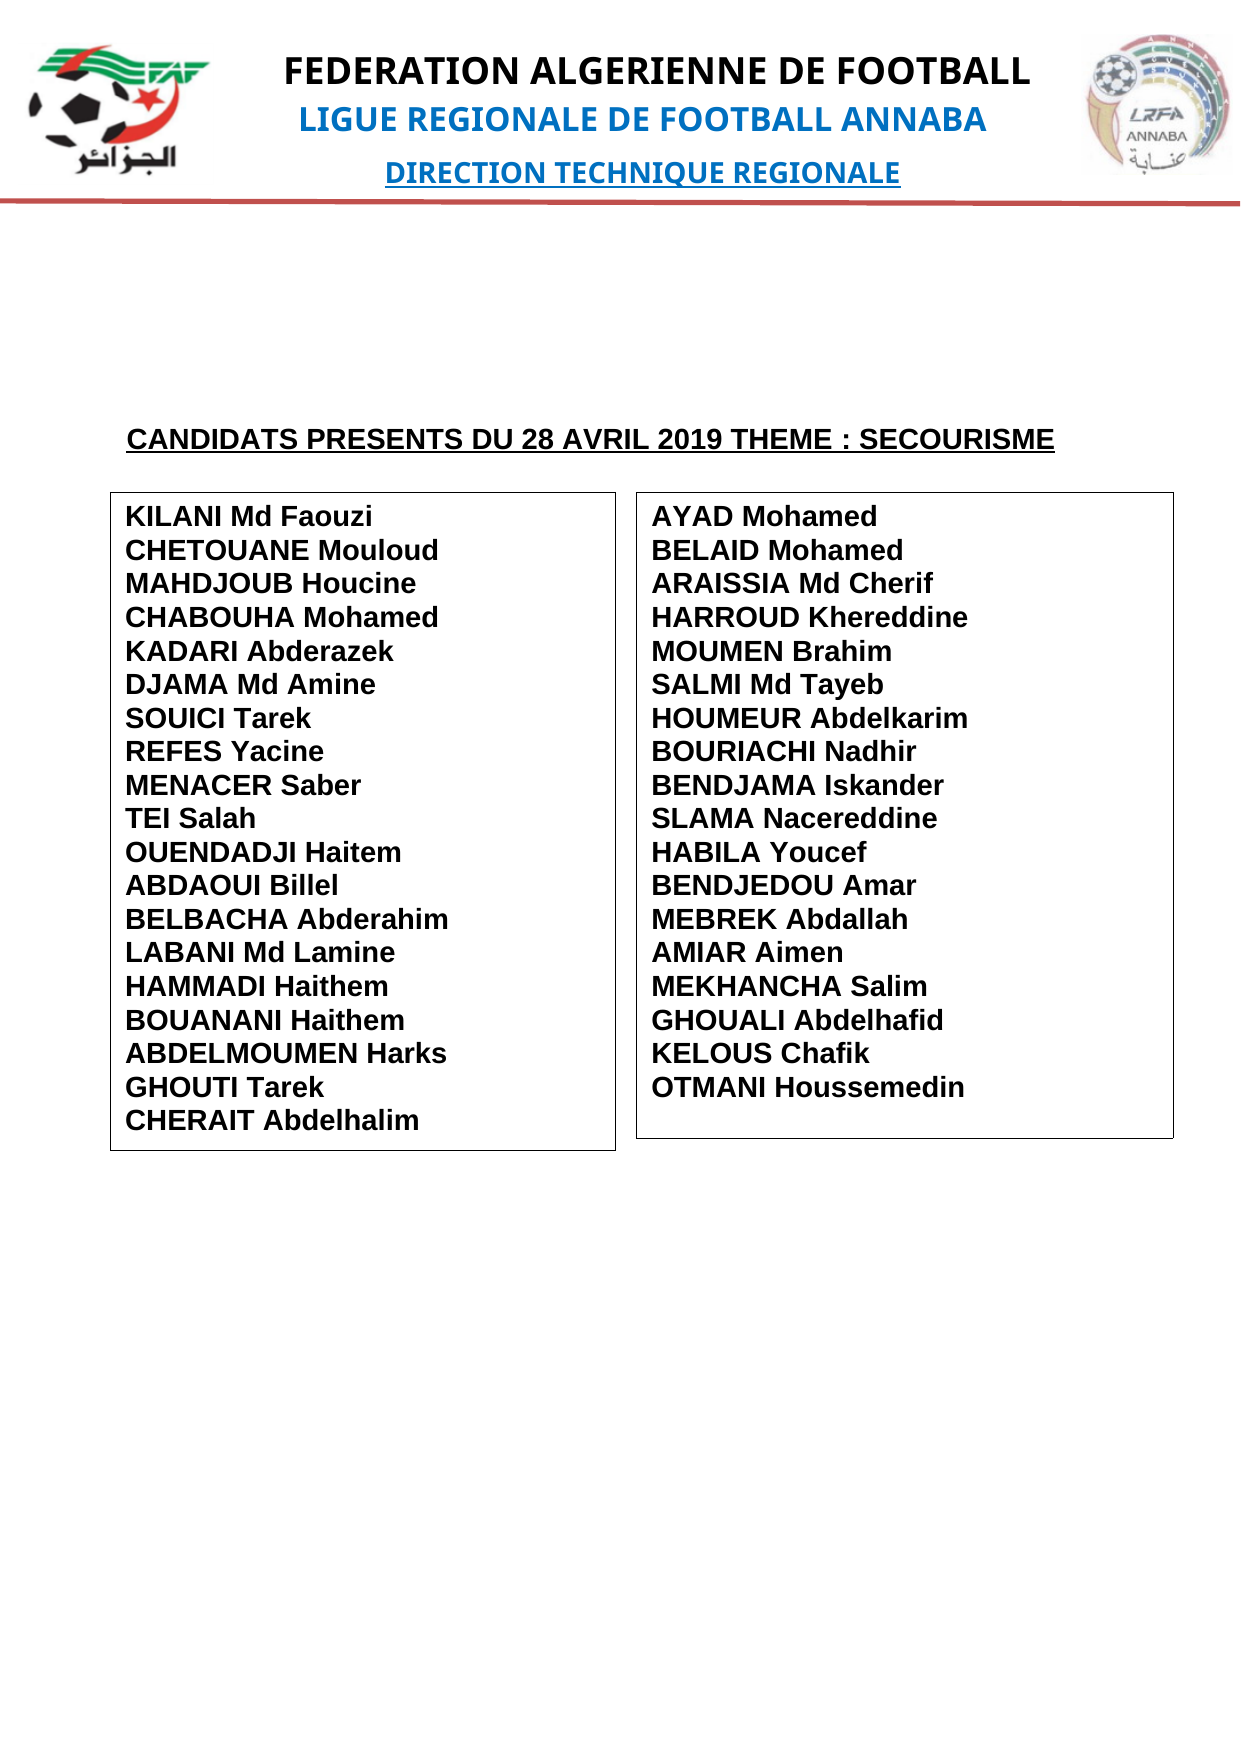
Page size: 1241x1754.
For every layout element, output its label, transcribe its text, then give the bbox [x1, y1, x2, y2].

picture [1081, 34, 1233, 175]
picture [17, 42, 214, 186]
text CANDIDATS PRESENTS DU 28 AVRIL 2019 THEME : SECOURISME [103, 422, 1078, 455]
